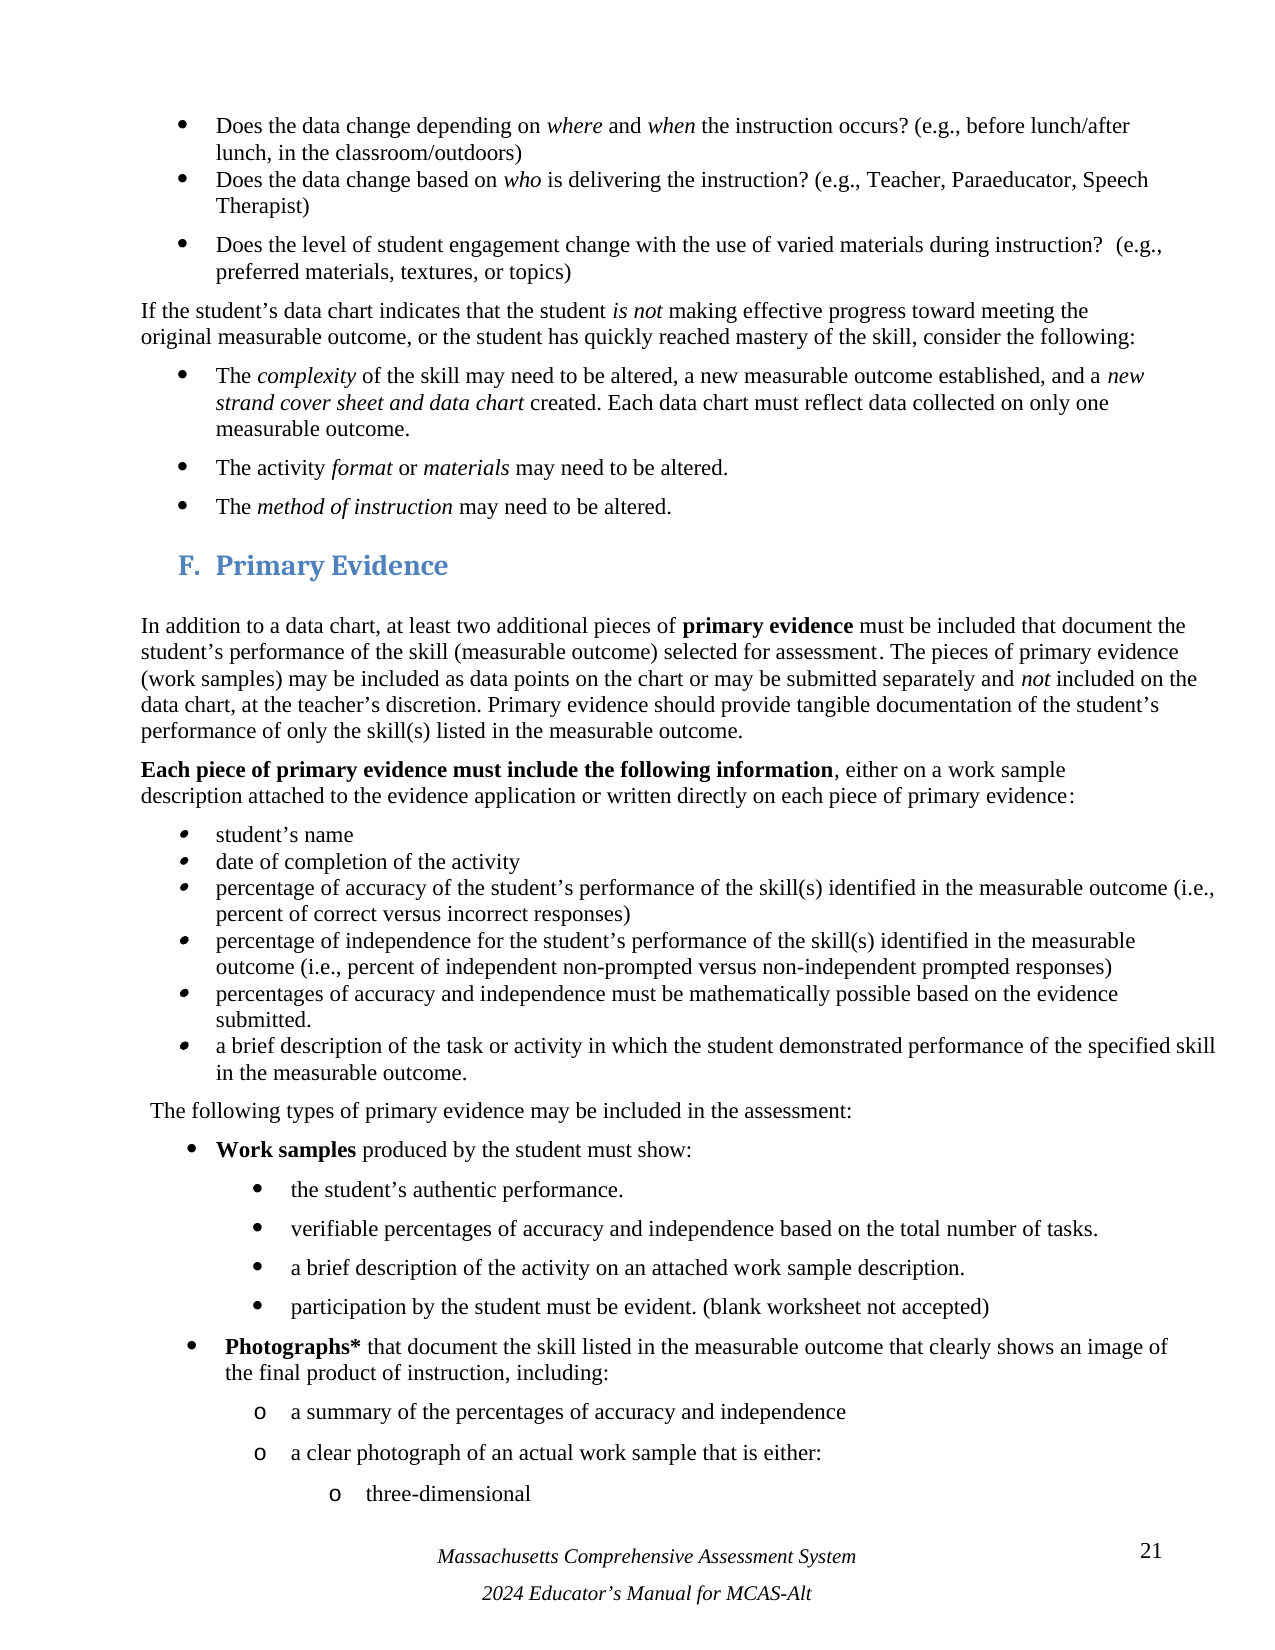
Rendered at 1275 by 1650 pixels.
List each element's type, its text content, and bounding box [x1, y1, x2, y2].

text Each piece of primary evidence must include the following information, either on a work sample description attached to the evidence application or written directly on each piece of primary evidence: [141, 756, 1162, 809]
list three-dimensional [328, 1480, 1162, 1508]
list The complexity of the skill may need to be altered, a new measurable outcome established, and a new strand cover sheet and data chart created. Each data chart must reflect data collected on only one measurable outcome. [178, 362, 1162, 442]
list a clear photograph of an actual work sample that is either: [253, 1439, 1176, 1467]
list Does the data change depending on where and when the instruction occurs? (e.g., before lunch/after lunch, in the classroom/outdoors) [178, 112, 1162, 166]
list Does the data change based on who is delivering the instruction? (e.g., Teacher, Paraeducator, Speech Therapist) [178, 166, 1162, 219]
list student’s name [178, 821, 1219, 848]
list a brief description of the task or activity in which the student demonstrated performance of the specified skill in the measurable outcome. [178, 1032, 1219, 1085]
list Work samples produced by the student must show: [187, 1136, 1176, 1163]
list the student’s authentic performance. [253, 1176, 1176, 1202]
list Photographs* that document the skill listed in the measurable outcome that clearly shows an image of the final product of instruction, including: [187, 1333, 1176, 1386]
list percentage of accuracy of the student’s performance of the skill(s) identified in the measurable outcome (i.e., percent of correct versus incorrect responses) [178, 874, 1219, 927]
list participation by the student must be evident. (blank worksheet not accepted) [253, 1293, 1191, 1320]
list percentage of independence for the student’s performance of the skill(s) identified in the measurable outcome (i.e., percent of independent non-prompted versus non-independent prompted responses) [178, 927, 1219, 979]
list a summary of the percentages of accuracy and independence [253, 1398, 1176, 1427]
text The following types of primary evidence may be included in the assessment: [150, 1097, 1219, 1124]
text If the student’s data chart indicates that the student is not making effective progress toward meeting the original measurable outcome, or the student has quickly reached mastery of the skill, consider the following: [141, 297, 1162, 349]
subtitle Primary Evidence [178, 549, 1162, 583]
list Does the level of student engagement change with the use of varied materials during instruction? (e.g., preferred materials, textures, or topics) [178, 231, 1191, 284]
list a brief description of the activity on an attached work sample description. [253, 1254, 1191, 1281]
list percentages of accuracy and independence must be mathematically possible based on the evidence submitted. [178, 979, 1219, 1032]
list verifiable percentages of accuracy and independence based on the total number of tasks. [253, 1215, 1176, 1242]
list The method of instruction may need to be altered. [178, 493, 1162, 520]
list The activity format or materials may need to be altered. [178, 454, 1162, 481]
text In addition to a data chart, at least two additional pieces of primary evidence must be included that document the student’s performance of the skill (measurable outcome) selected for assessment. The pieces of primary evidence (work samples) may be included as data points on the chart or may be submitted separately and not included on the data chart, at the teacher’s discretion. Primary evidence should provide tangible documentation of the student’s performance of only the skill(s) listed in the measurable outcome. [141, 612, 1219, 744]
list date of completion of the activity [178, 848, 1219, 874]
